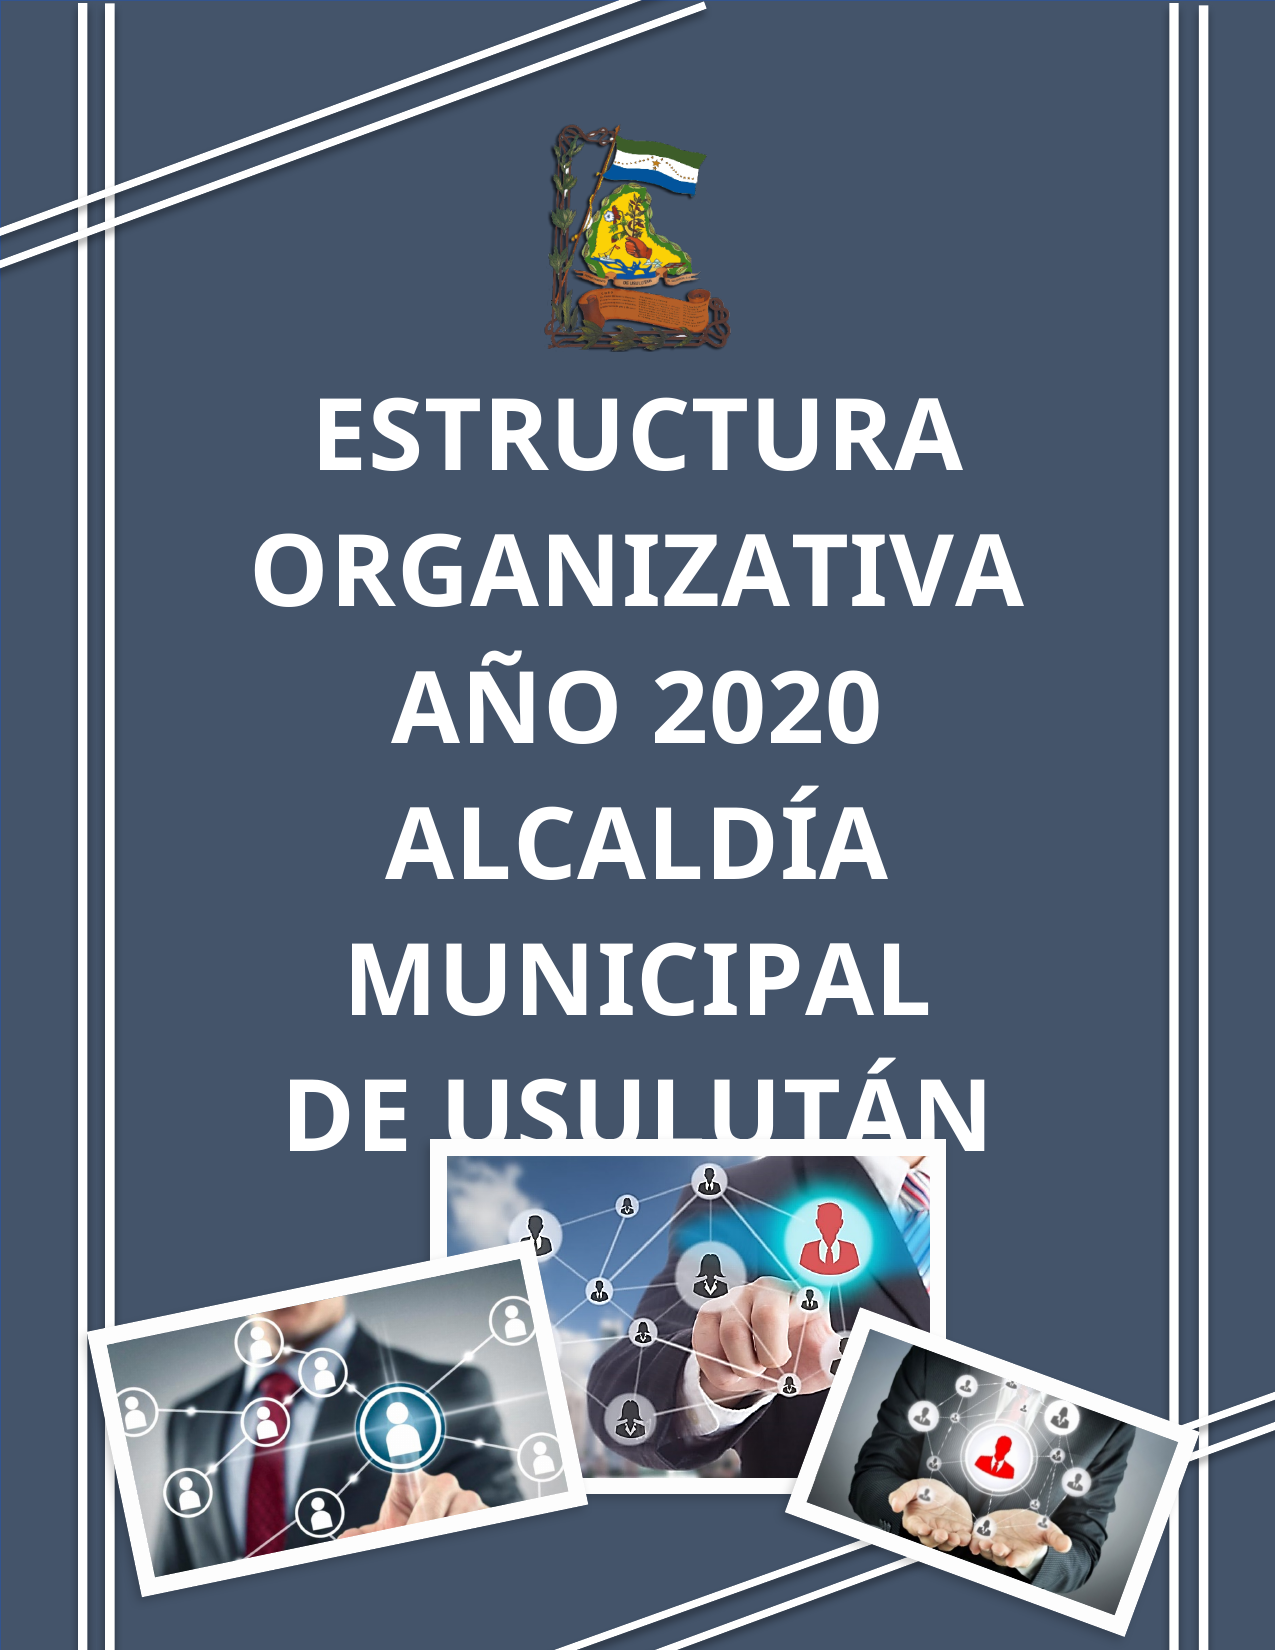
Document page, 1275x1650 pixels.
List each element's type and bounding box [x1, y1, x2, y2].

picture [107, 1260, 568, 1577]
picture [540, 120, 735, 354]
picture [807, 1330, 1178, 1614]
picture [447, 1156, 930, 1478]
